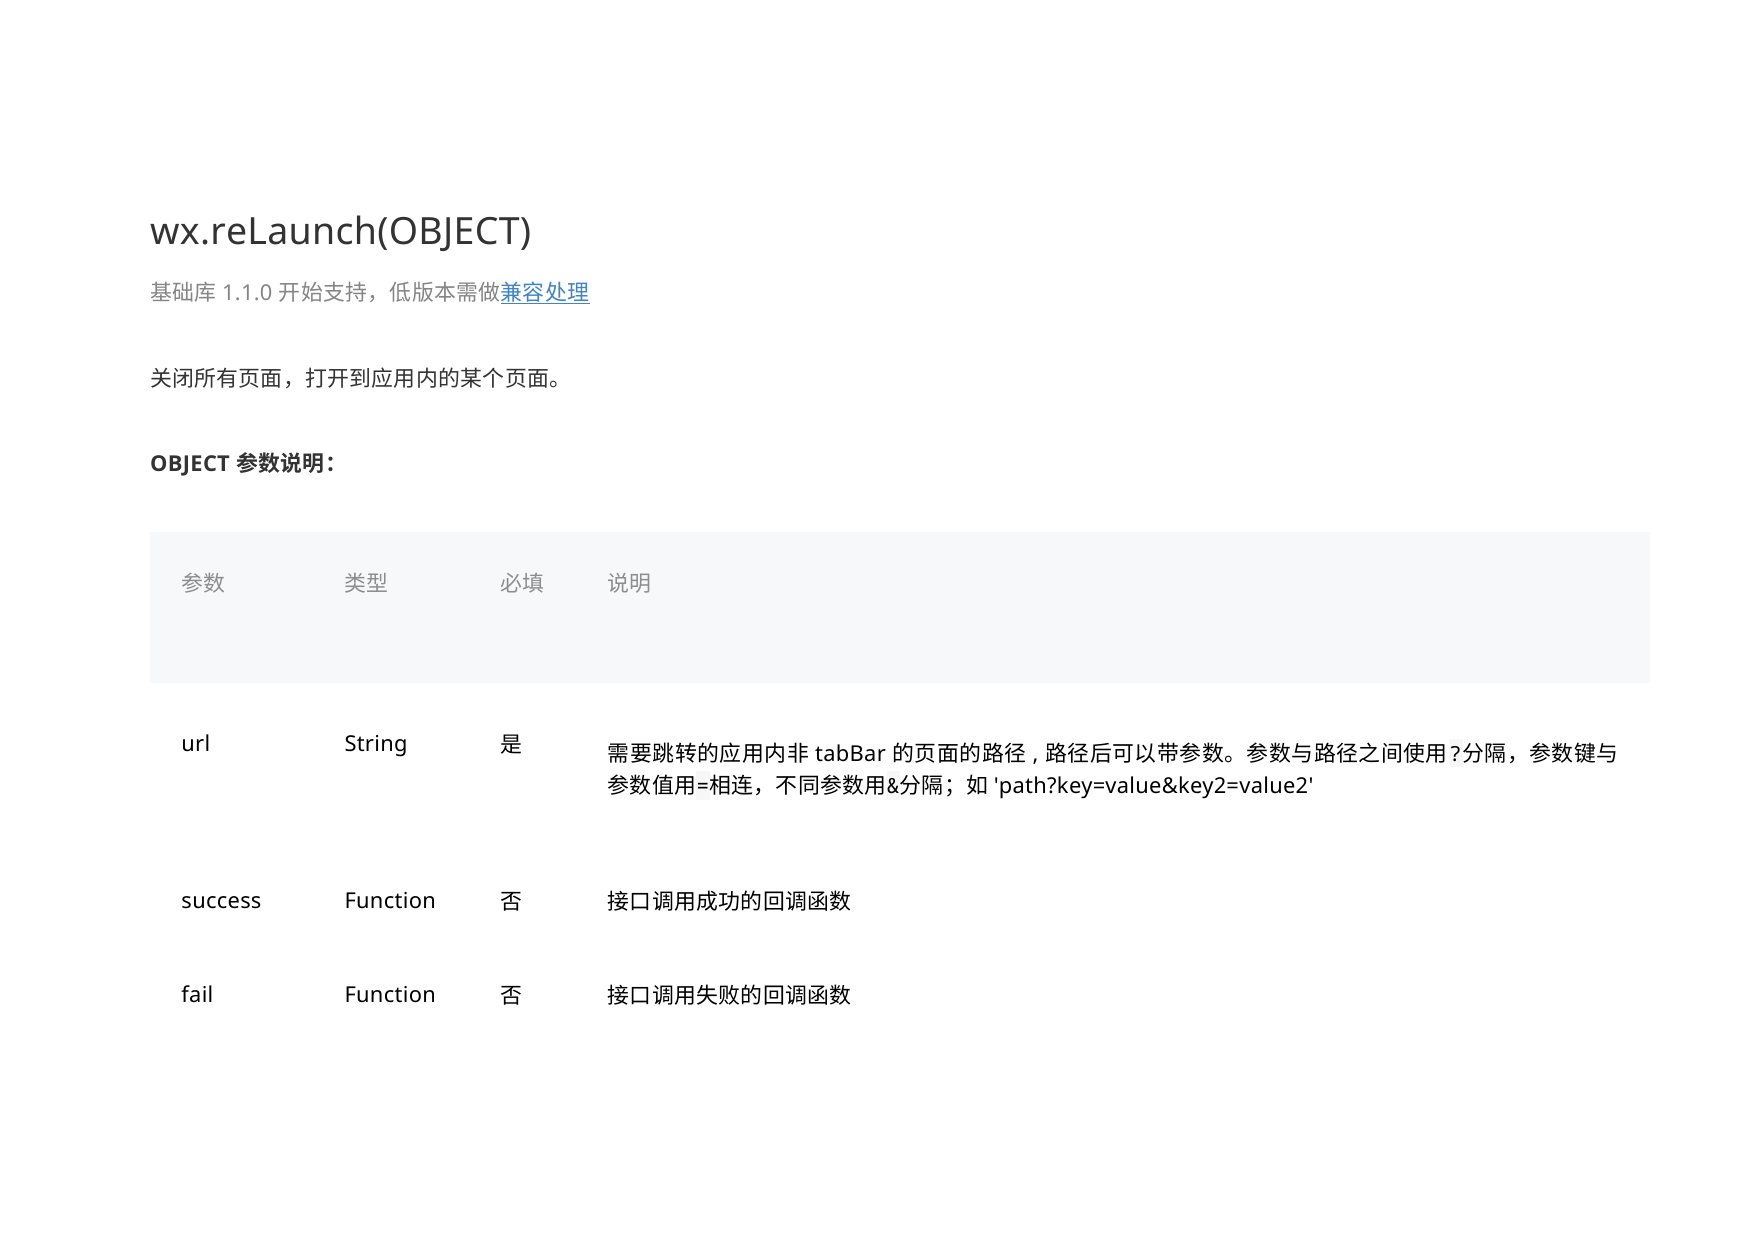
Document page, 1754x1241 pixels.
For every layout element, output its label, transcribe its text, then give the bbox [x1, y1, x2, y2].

subtitle wx.reLaunch(OBJECT) [150, 198, 1604, 263]
text OBJECT 参数说明： [150, 446, 1604, 478]
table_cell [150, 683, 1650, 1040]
text 基础库 1.1.0 开始支持，低版本需做兼容处理 [150, 275, 1604, 308]
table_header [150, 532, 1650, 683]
text 关闭所有页面，打开到应用内的某个页面。 [150, 361, 1604, 393]
